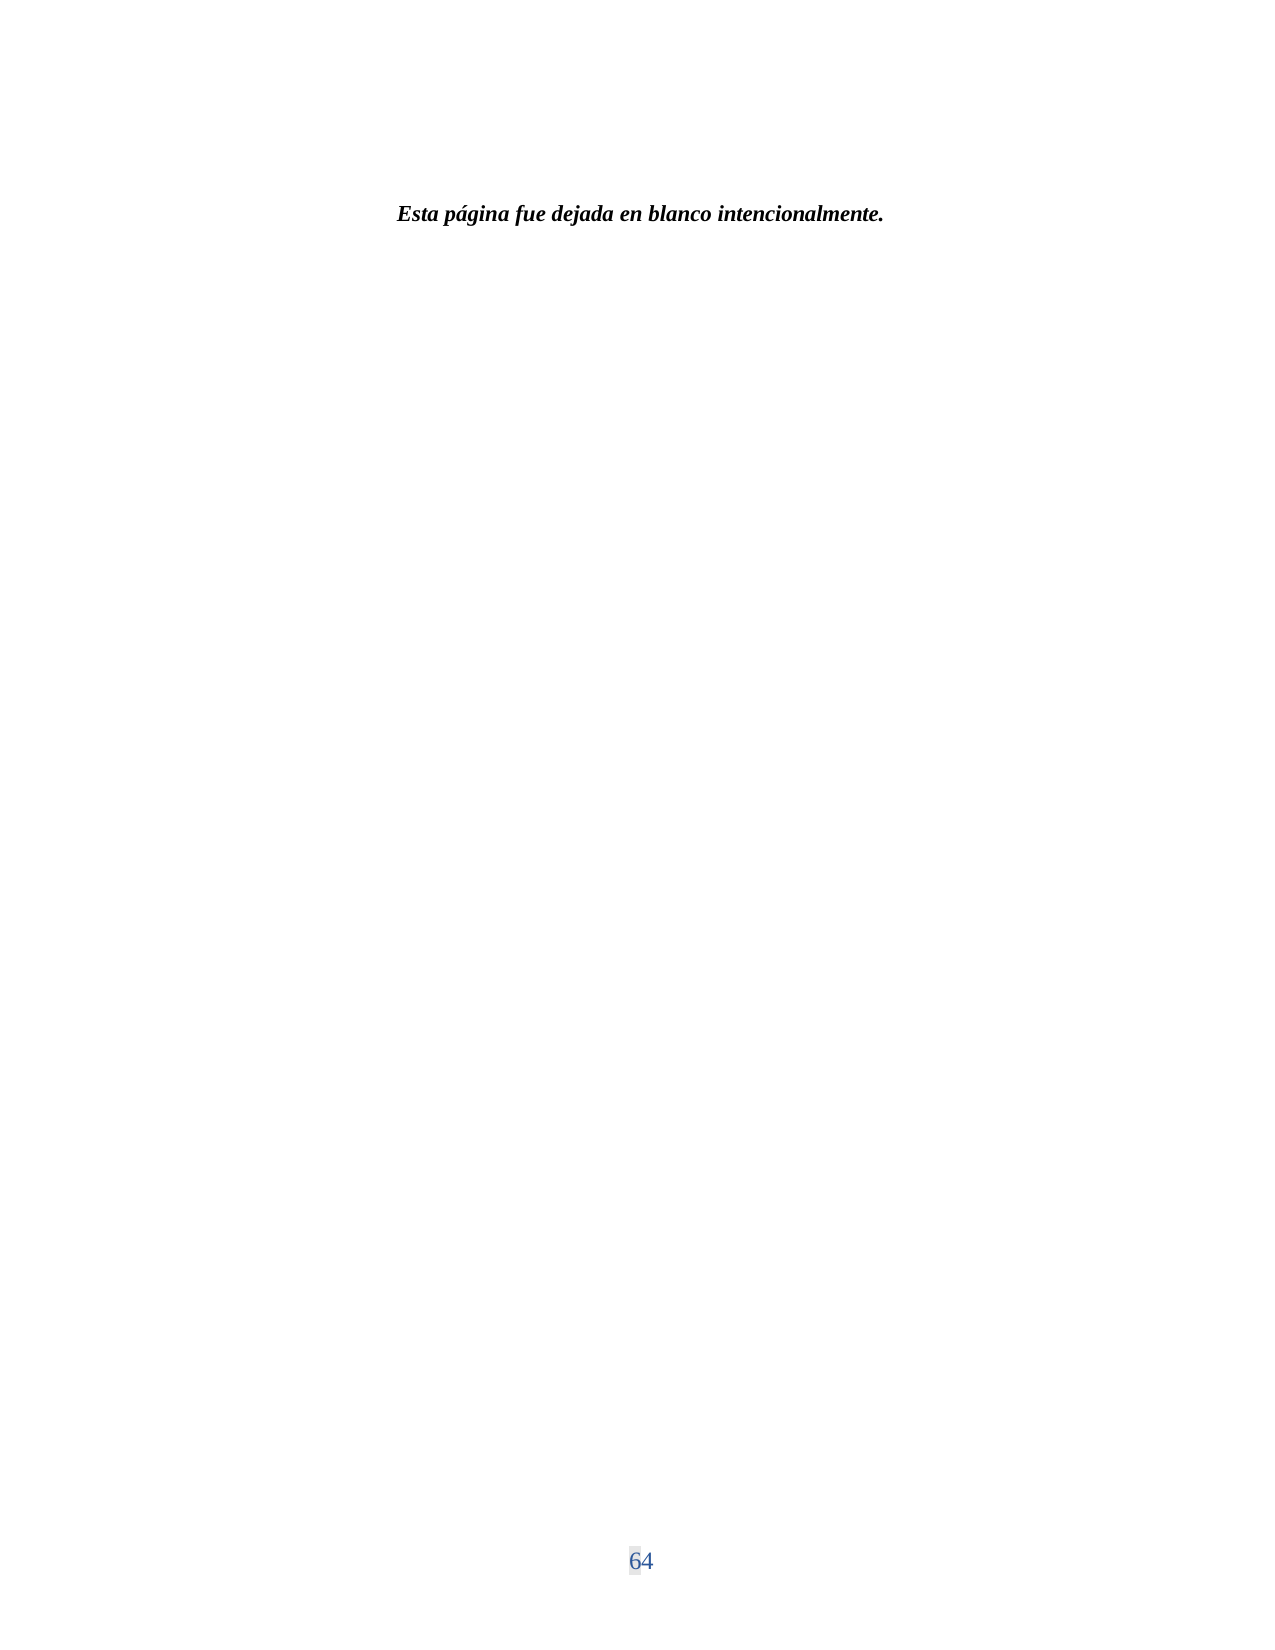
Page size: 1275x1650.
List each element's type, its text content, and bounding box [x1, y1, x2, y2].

text Esta página fue dejada en blanco intencionalmente. [316, 201, 967, 227]
